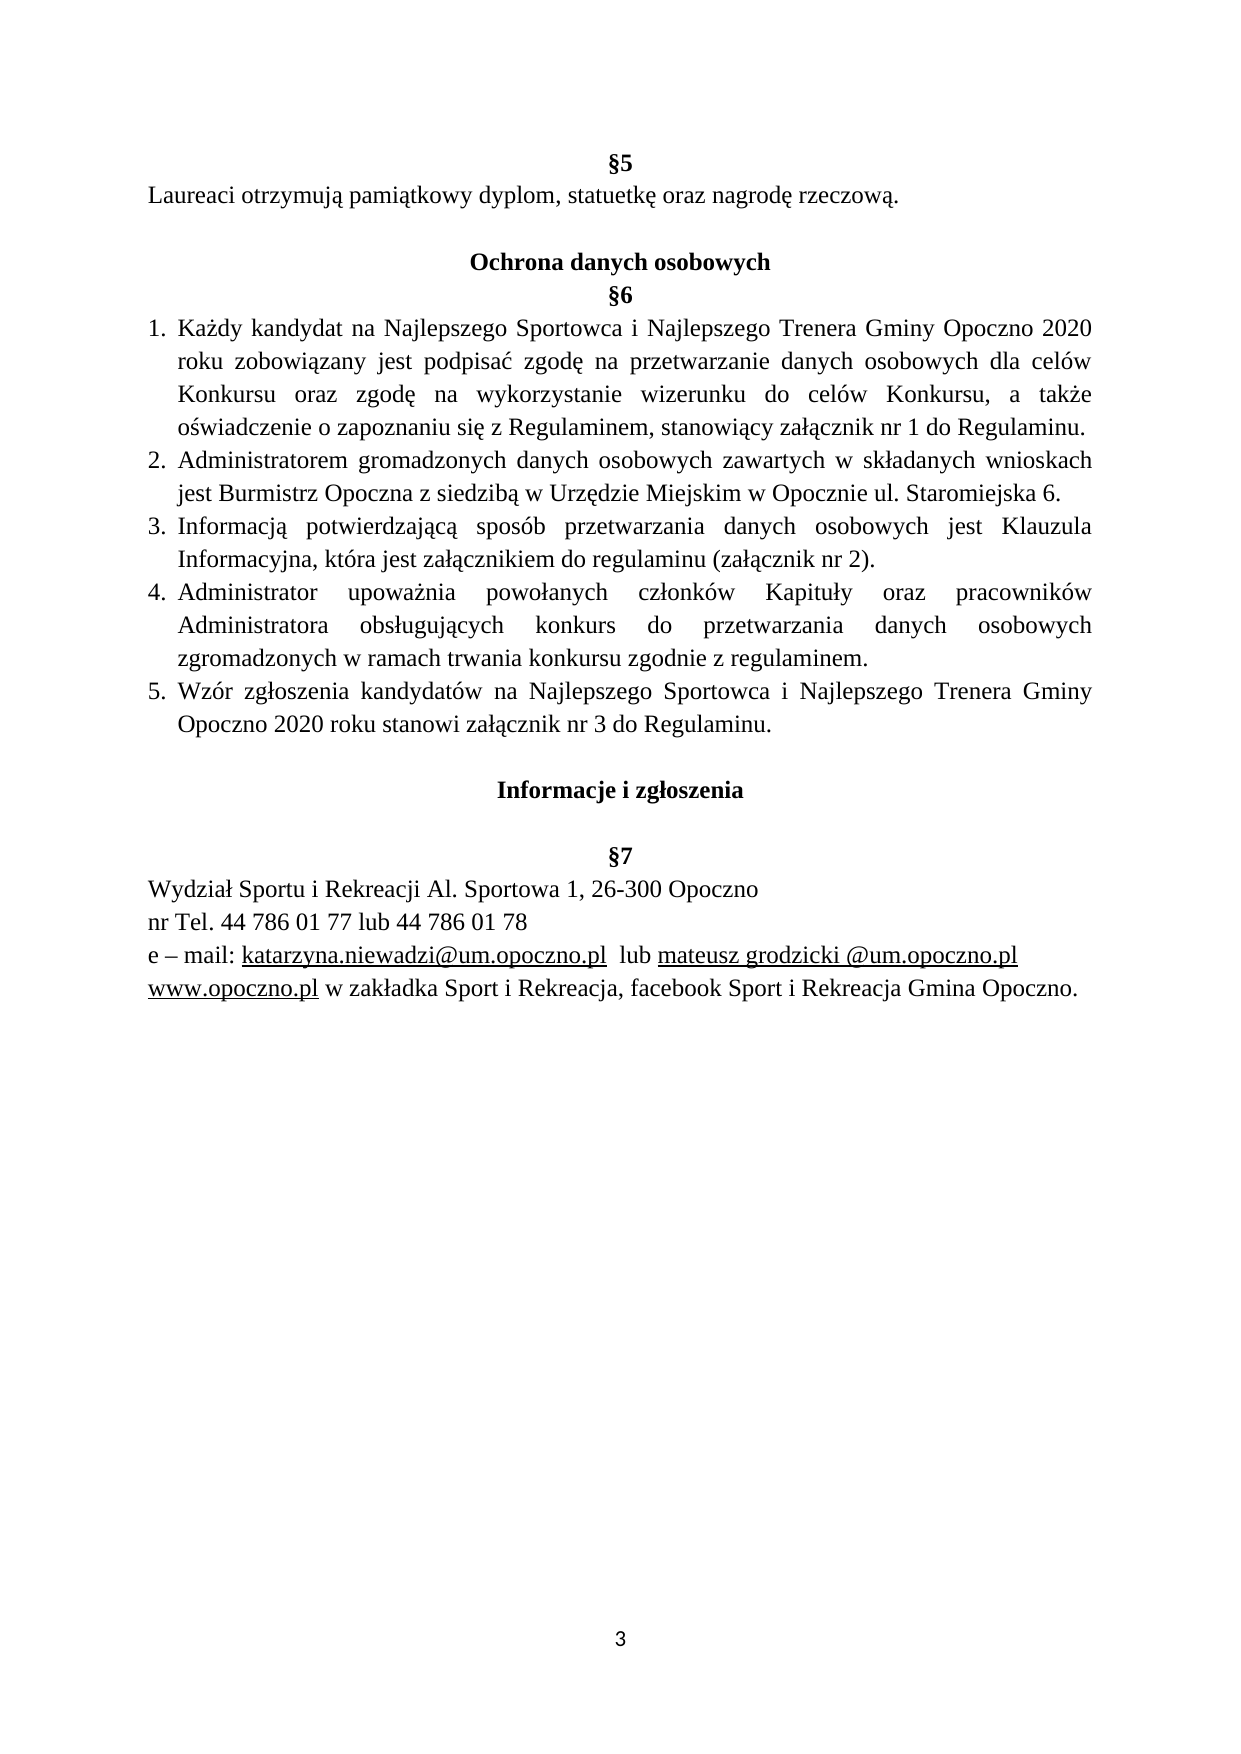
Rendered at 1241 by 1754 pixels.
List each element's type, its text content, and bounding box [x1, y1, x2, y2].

text Informacje i zgłoszenia [148, 775, 1093, 804]
list Administratorem gromadzonych danych osobowych zawartych w składanych wnioskach jest Burmistrz Opoczna z siedzibą w Urzędzie Miejskim w Opocznie ul. Staromiejska 6. [148, 445, 1093, 507]
list Wzór zgłoszenia kandydatów na Najlepszego Sportowca i Najlepszego Trenera Gminy Opoczno 2020 roku stanowi załącznik nr 3 do Regulaminu. [148, 676, 1093, 738]
text Wydział Sportu i Rekreacji Al. Sportowa 1, 26-300 Opoczno [148, 874, 1093, 903]
list Administrator upoważnia powołanych członków Kapituły oraz pracowników Administratora obsługujących konkurs do przetwarzania danych osobowych zgromadzonych w ramach trwania konkursu zgodnie z regulaminem. [148, 577, 1093, 672]
list Informacją potwierdzającą sposób przetwarzania danych osobowych jest Klauzula Informacyjna, która jest załącznikiem do regulaminu (załącznik nr 2). [148, 511, 1093, 573]
list Każdy kandydat na Najlepszego Sportowca i Najlepszego Trenera Gminy Opoczno 2020 roku zobowiązany jest podpisać zgodę na przetwarzanie danych osobowych dla celów Konkursu oraz zgodę na wykorzystanie wizerunku do celów Konkursu, a także oświadczenie o zapoznaniu się z Regulaminem, stanowiący załącznik nr 1 do Regulaminu. [148, 313, 1093, 441]
text Laureaci otrzymują pamiątkowy dyplom, statuetkę oraz nagrodę rzeczową. [148, 181, 1093, 209]
text §7 [148, 841, 1093, 870]
text §6 [148, 280, 1093, 308]
text www.opoczno.pl w zakładka Sport i Rekreacja, facebook Sport i Rekreacja Gmina Opoczno. [148, 973, 1093, 1002]
text Ochrona danych osobowych [148, 247, 1093, 275]
text e – mail: katarzyna.niewadzi@um.opoczno.pl lub mateusz grodzicki @um.opoczno.pl [148, 940, 1093, 969]
text nr Tel. 44 786 01 77 lub 44 786 01 78 [148, 907, 1093, 936]
text §5 [148, 148, 1093, 176]
